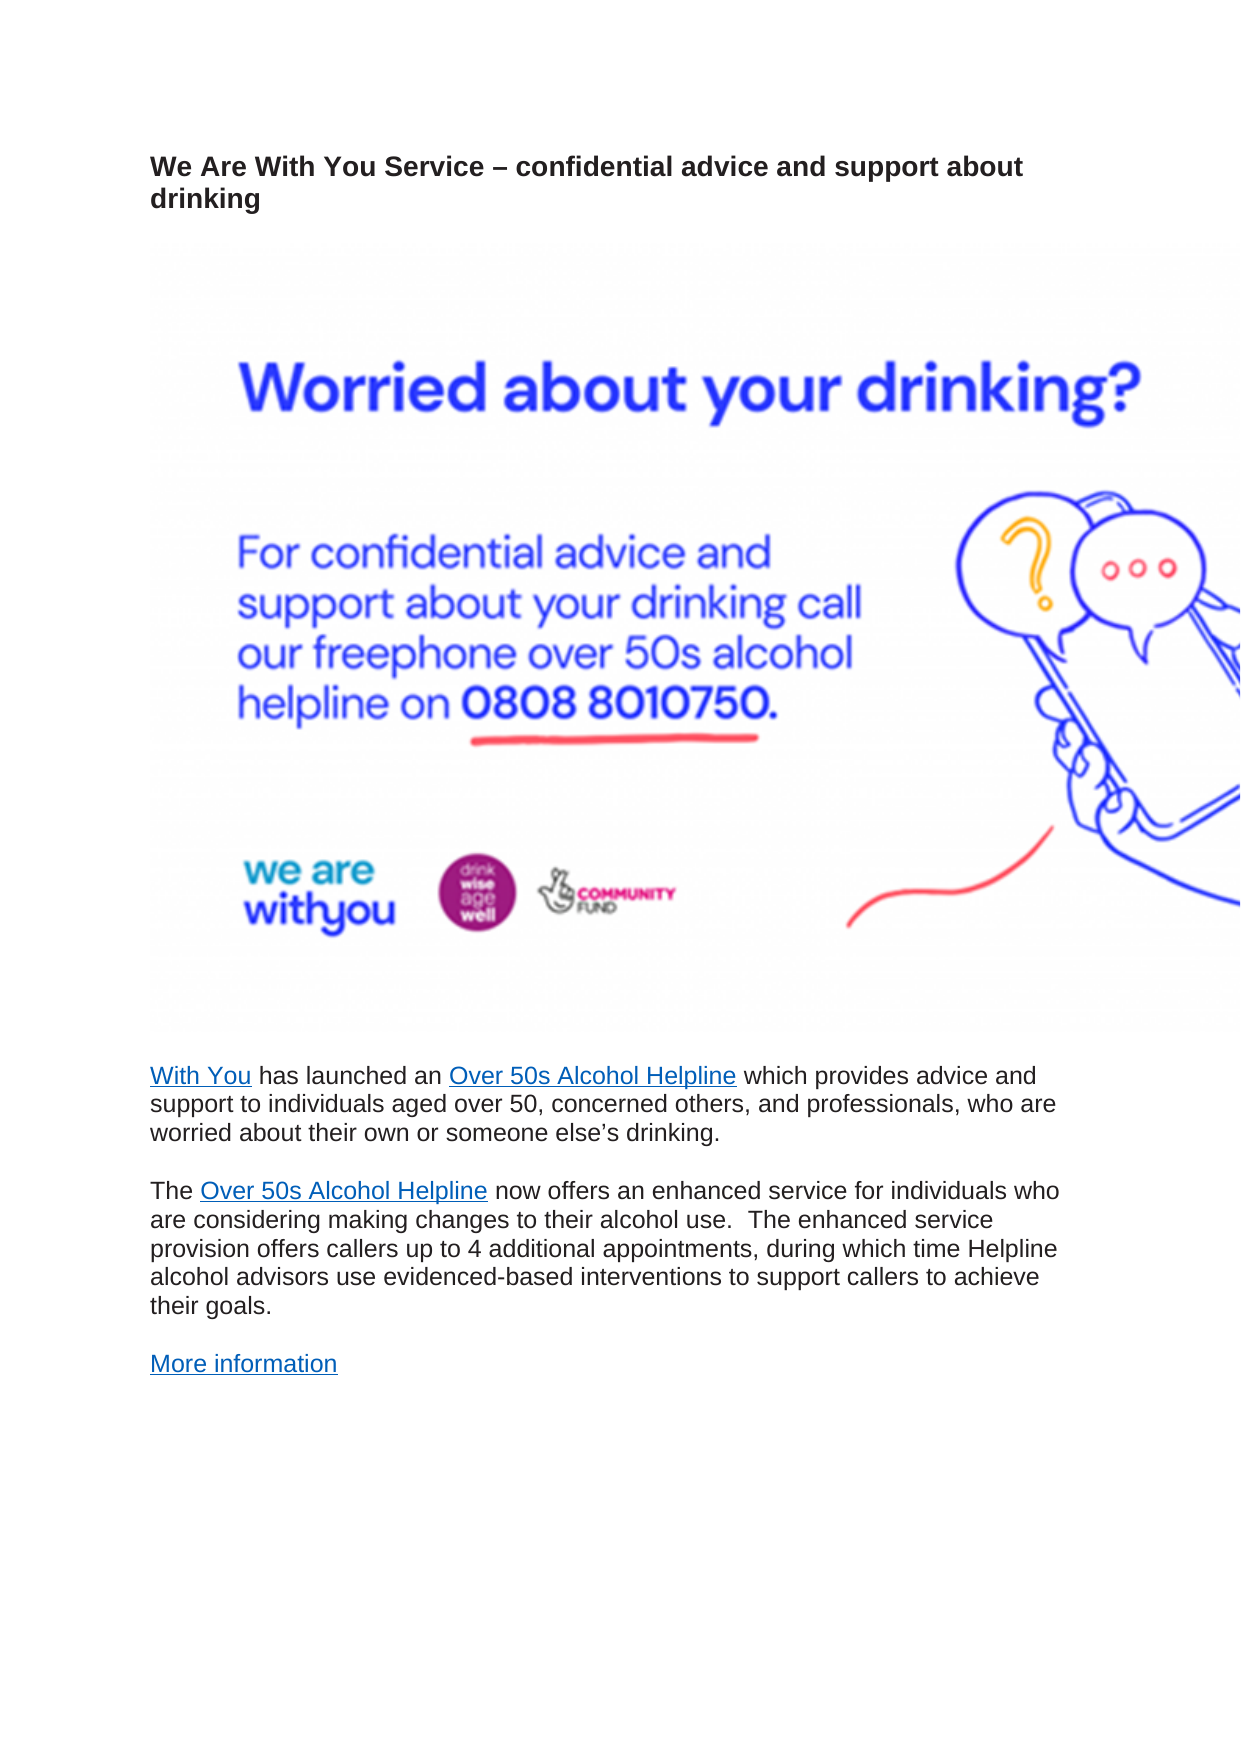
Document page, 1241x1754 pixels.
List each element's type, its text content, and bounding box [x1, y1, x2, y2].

text The Over 50s Alcohol Helpline now offers an enhanced service for individuals who are considering making changes to their alcohol use. The enhanced service provision offers callers up to 4 additional appointments, during which time Helpline alcohol advisors use evidenced-based interventions to support callers to achieve their goals. [150, 1176, 1090, 1320]
text More information [150, 1349, 1090, 1378]
text With You has launched an Over 50s Alcohol Helpline which provides advice and support to individuals aged over 50, concerned others, and professionals, who are worried about their own or someone else’s drinking. [150, 1061, 1090, 1147]
subtitle We Are With You Service – confidential advice and support about drinking [150, 150, 1090, 215]
picture [150, 243, 1241, 1032]
